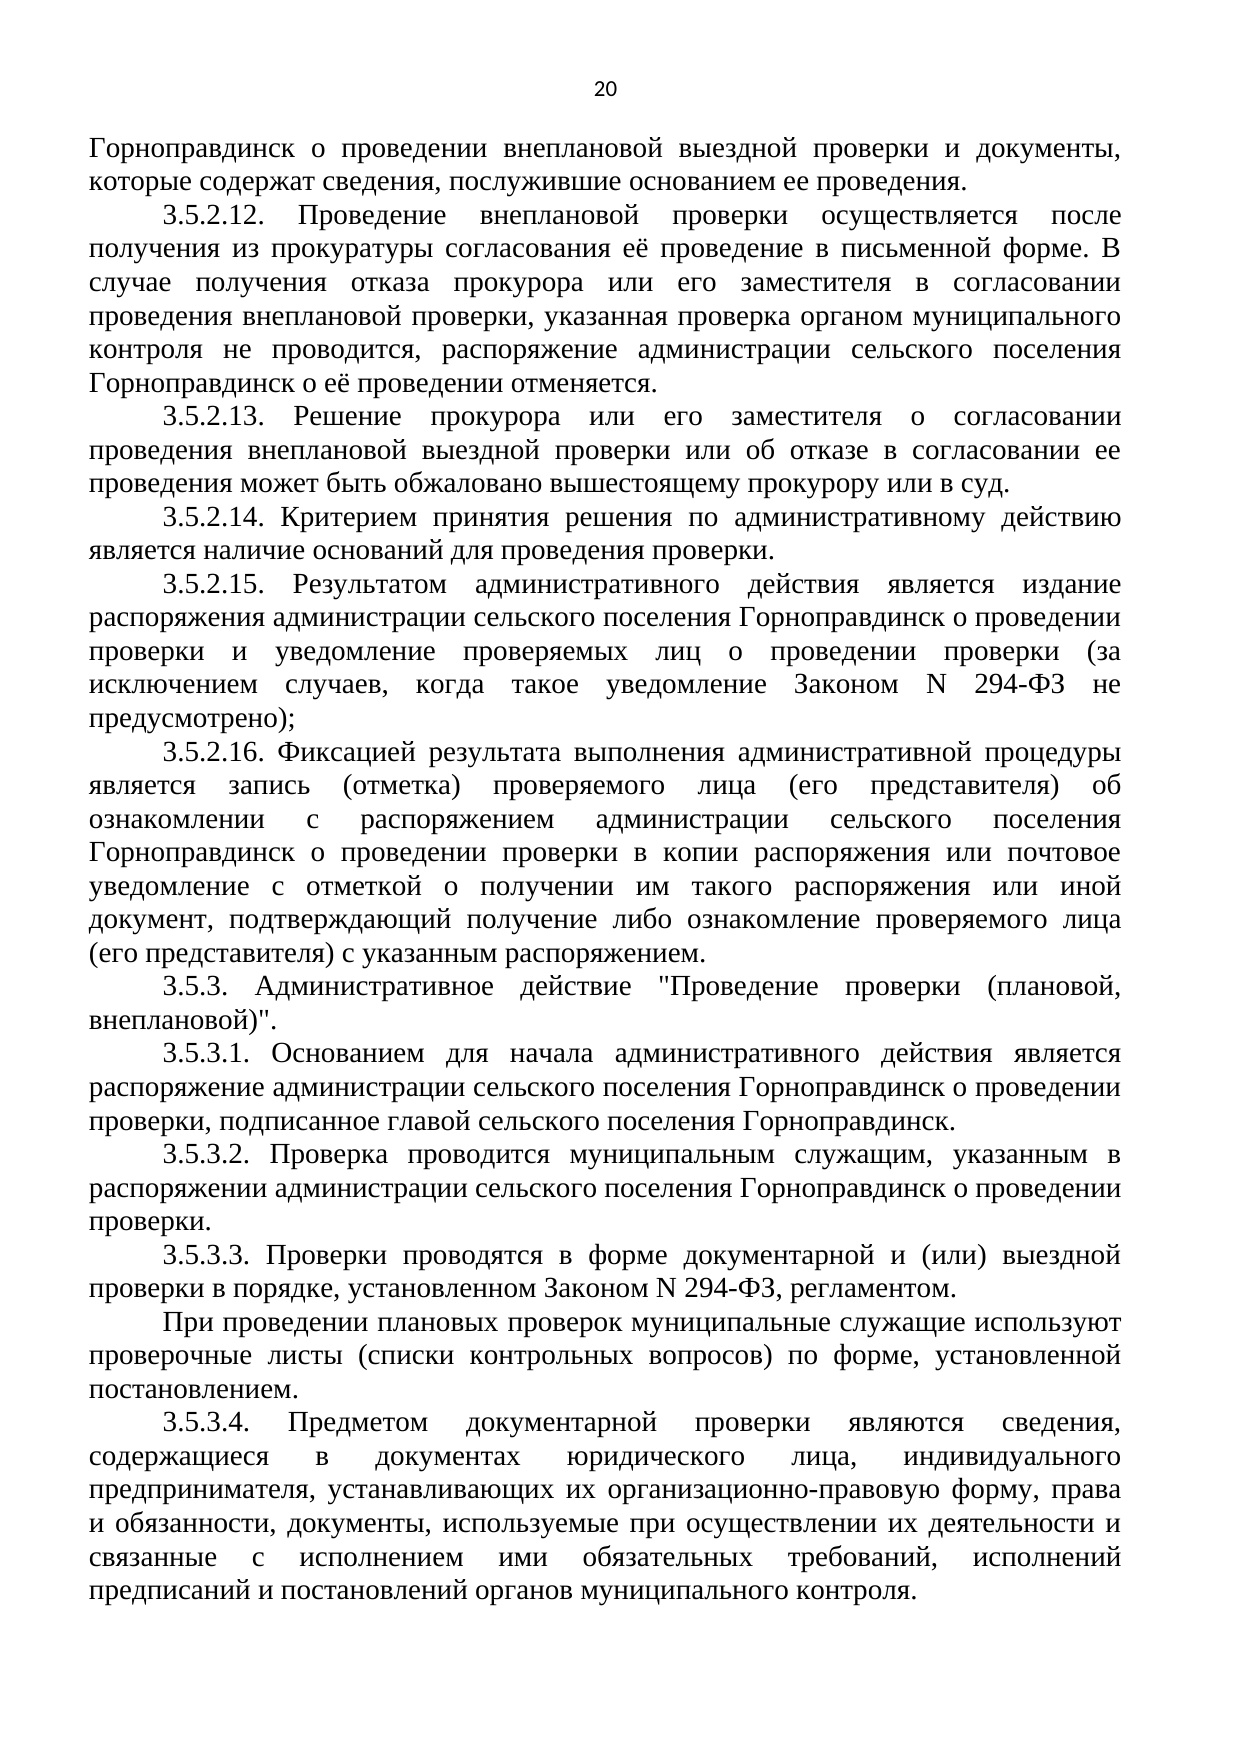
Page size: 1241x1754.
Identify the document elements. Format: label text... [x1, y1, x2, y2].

text 3.5.3.4. Предметом документарной проверки являются сведения, содержащиеся в документах юридического лица, индивидуального предпринимателя, устанавливающих их организационно-правовую форму, права и обязанности, документы, используемые при осуществлении их деятельности и связанные с исполнением ими обязательных требований, исполнений предписаний и постановлений органов муниципального контроля. [89, 1404, 1122, 1606]
text 3.5.3.1. Основанием для начала административного действия является распоряжение администрации сельского поселения Горноправдинск о проведении проверки, подписанное главой сельского поселения Горноправдинск. [89, 1036, 1122, 1136]
text 3.5.2.13. Решение прокурора или его заместителя о согласовании проведения внеплановой выездной проверки или об отказе в согласовании ее проведения может быть обжаловано вышестоящему прокурору или в суд. [89, 398, 1122, 499]
text 3.5.3. Административное действие "Проведение проверки (плановой, внеплановой)". [89, 968, 1122, 1036]
text 3.5.2.15. Результатом административного действия является издание распоряжения администрации сельского поселения Горноправдинск о проведении проверки и уведомление проверяемых лиц о проведении проверки (за исключением случаев, когда такое уведомление Законом N 294-ФЗ не предусмотрено); [89, 566, 1122, 734]
text 3.5.3.2. Проверка проводится муниципальным служащим, указанным в распоряжении администрации сельского поселения Горноправдинск о проведении проверки. [89, 1136, 1122, 1237]
text 3.5.2.16. Фиксацией результата выполнения административной процедуры является запись (отметка) проверяемого лица (его представителя) об ознакомлении с распоряжением администрации сельского поселения Горноправдинск о проведении проверки в копии распоряжения или почтовое уведомление с отметкой о получении им такого распоряжения или иной документ, подтверждающий получение либо ознакомление проверяемого лица (его представителя) с указанным распоряжением. [89, 734, 1122, 968]
text 3.5.3.3. Проверки проводятся в форме документарной и (или) выездной проверки в порядке, установленном Законом N 294-ФЗ, регламентом. [89, 1237, 1122, 1304]
text При проведении плановых проверок муниципальные служащие используют проверочные листы (списки контрольных вопросов) по форме, установленной постановлением. [89, 1304, 1122, 1404]
text 3.5.2.14. Критерием принятия решения по административному действию является наличие оснований для проведения проверки. [89, 499, 1122, 566]
text 3.5.2.12. Проведение внеплановой проверки осуществляется после получения из прокуратуры согласования её проведение в письменной форме. В случае получения отказа прокурора или его заместителя в согласовании проведения внеплановой проверки, указанная проверка органом муниципального контроля не проводится, распоряжение администрации сельского поселения Горноправдинск о её проведении отменяется. [89, 197, 1122, 398]
